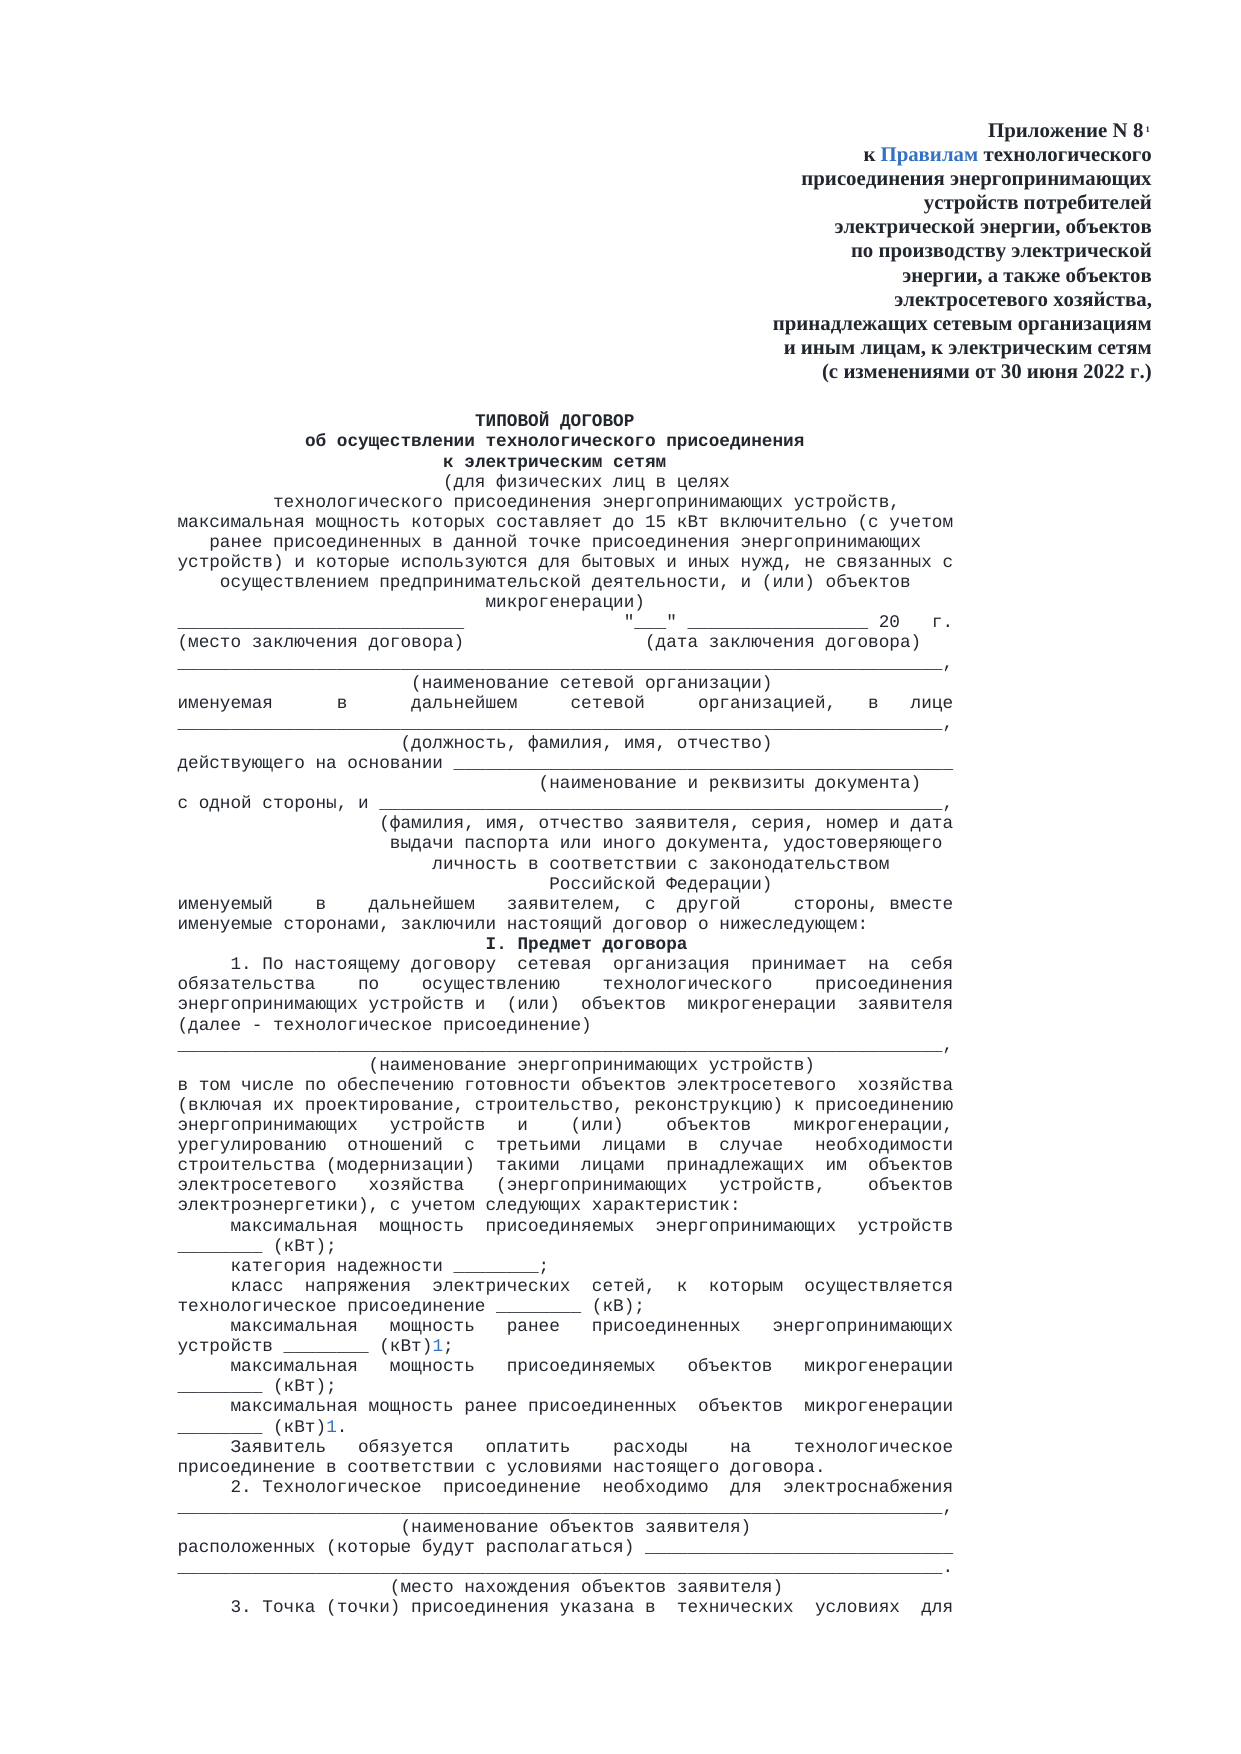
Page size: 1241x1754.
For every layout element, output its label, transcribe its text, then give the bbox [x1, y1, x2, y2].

text энергопринимающих устройств и (или) объектов микрогенерации, [177, 1116, 1152, 1136]
text к электрическим сетям [177, 452, 1152, 472]
text электроэнергетики), с учетом следующих характеристик: [177, 1196, 1152, 1216]
text ________ (кВт); [177, 1236, 1152, 1256]
text осуществлением предпринимательской деятельности, и (или) объектов [177, 573, 1152, 593]
text (наименование объектов заявителя) [177, 1518, 1152, 1538]
text расположенных (которые будут располагаться) _____________________________ [177, 1538, 1152, 1558]
text ________ (кВт)1. [177, 1417, 1152, 1437]
text выдачи паспорта или иного документа, удостоверяющего [177, 834, 1152, 854]
text ТИПОВОЙ ДОГОВОР [177, 412, 1152, 432]
text максимальная мощность присоединяемых объектов микрогенерации [177, 1357, 1152, 1377]
text в том числе по обеспечению готовности объектов электросетевого хозяйства [177, 1075, 1152, 1096]
text именуемые сторонами, заключили настоящий договор о нижеследующем: [177, 914, 1152, 935]
text урегулированию отношений с третьими лицами в случае необходимости [177, 1136, 1152, 1156]
text ранее присоединенных в данной точке присоединения энергопринимающих [177, 533, 1152, 553]
text максимальная мощность ранее присоединенных энергопринимающих [177, 1317, 1152, 1337]
text присоединение в соответствии с условиями настоящего договора. [177, 1457, 1152, 1477]
text технологического присоединения энергопринимающих устройств, [177, 492, 1152, 512]
text класс напряжения электрических сетей, к которым осуществляется [177, 1276, 1152, 1297]
text именуемый в дальнейшем заявителем, с другой стороны, вместе [177, 894, 1152, 914]
text (место заключения договора) (дата заключения договора) [177, 633, 1152, 653]
text (для физических лиц в целях [177, 472, 1152, 492]
text об осуществлении технологического присоединения [177, 432, 1152, 452]
text ________________________________________________________________________, [177, 1035, 1152, 1055]
text 2. Технологическое присоединение необходимо для электроснабжения [177, 1477, 1152, 1498]
text устройств) и которые используются для бытовых и иных нужд, не связанных с [177, 553, 1152, 573]
text (наименование и реквизиты документа) [177, 774, 1152, 794]
text (фамилия, имя, отчество заявителя, серия, номер и дата [177, 814, 1152, 834]
text электросетевого хозяйства (энергопринимающих устройств, объектов [177, 1176, 1152, 1196]
text (наименование сетевой организации) [177, 673, 1152, 693]
text микрогенерации) [177, 593, 1152, 613]
text (должность, фамилия, имя, отчество) [177, 734, 1152, 754]
text с одной стороны, и _____________________________________________________, [177, 794, 1152, 814]
text личность в соответствии с законодательством [177, 854, 1152, 874]
text (место нахождения объектов заявителя) [177, 1578, 1152, 1598]
text именуемая в дальнейшем сетевой организацией, в лице [177, 693, 1152, 713]
text энергопринимающих устройств и (или) объектов микрогенерации заявителя [177, 995, 1152, 1015]
text ________________________________________________________________________, [177, 713, 1152, 734]
text строительства (модернизации) такими лицами принадлежащих им объектов [177, 1156, 1152, 1176]
text (далее - технологическое присоединение) [177, 1015, 1152, 1035]
text обязательства по осуществлению технологического присоединения [177, 975, 1152, 995]
text ________________________________________________________________________, [177, 653, 1152, 673]
text категория надежности ________; [177, 1256, 1152, 1276]
text ________ (кВт); [177, 1377, 1152, 1397]
text ________________________________________________________________________. [177, 1558, 1152, 1578]
text максимальная мощность присоединяемых энергопринимающих устройств [177, 1216, 1152, 1236]
text (включая их проектирование, строительство, реконструкцию) к присоединению [177, 1096, 1152, 1116]
text 3. Точка (точки) присоединения указана в технических условиях для [177, 1598, 1152, 1618]
text технологическое присоединение ________ (кВ); [177, 1297, 1152, 1317]
text Заявитель обязуется оплатить расходы на технологическое [177, 1437, 1152, 1457]
text максимальная мощность которых составляет до 15 кВт включительно (с учетом [177, 512, 1152, 533]
text максимальная мощность ранее присоединенных объектов микрогенерации [177, 1397, 1152, 1417]
text 1. По настоящему договору сетевая организация принимает на себя [177, 955, 1152, 975]
text Приложение N 8 1 к Правилам технологического присоединения энергопринимающих устройств потребителей электрической энергии, объектов по производству электрической энергии, а также объектов электросетевого хозяйства, принадлежащих сетевым организациям и иным лицам, к электрическим сетям (с изменениями от 30 июня 2022 г.) [177, 118, 1152, 383]
text I. Предмет договора [177, 935, 1152, 955]
text Российской Федерации) [177, 874, 1152, 894]
text устройств ________ (кВт)1; [177, 1337, 1152, 1357]
text ___________________________ "___" _________________ 20 г. [177, 613, 1152, 633]
text действующего на основании _______________________________________________ [177, 754, 1152, 774]
text (наименование энергопринимающих устройств) [177, 1055, 1152, 1075]
text ________________________________________________________________________, [177, 1498, 1152, 1518]
